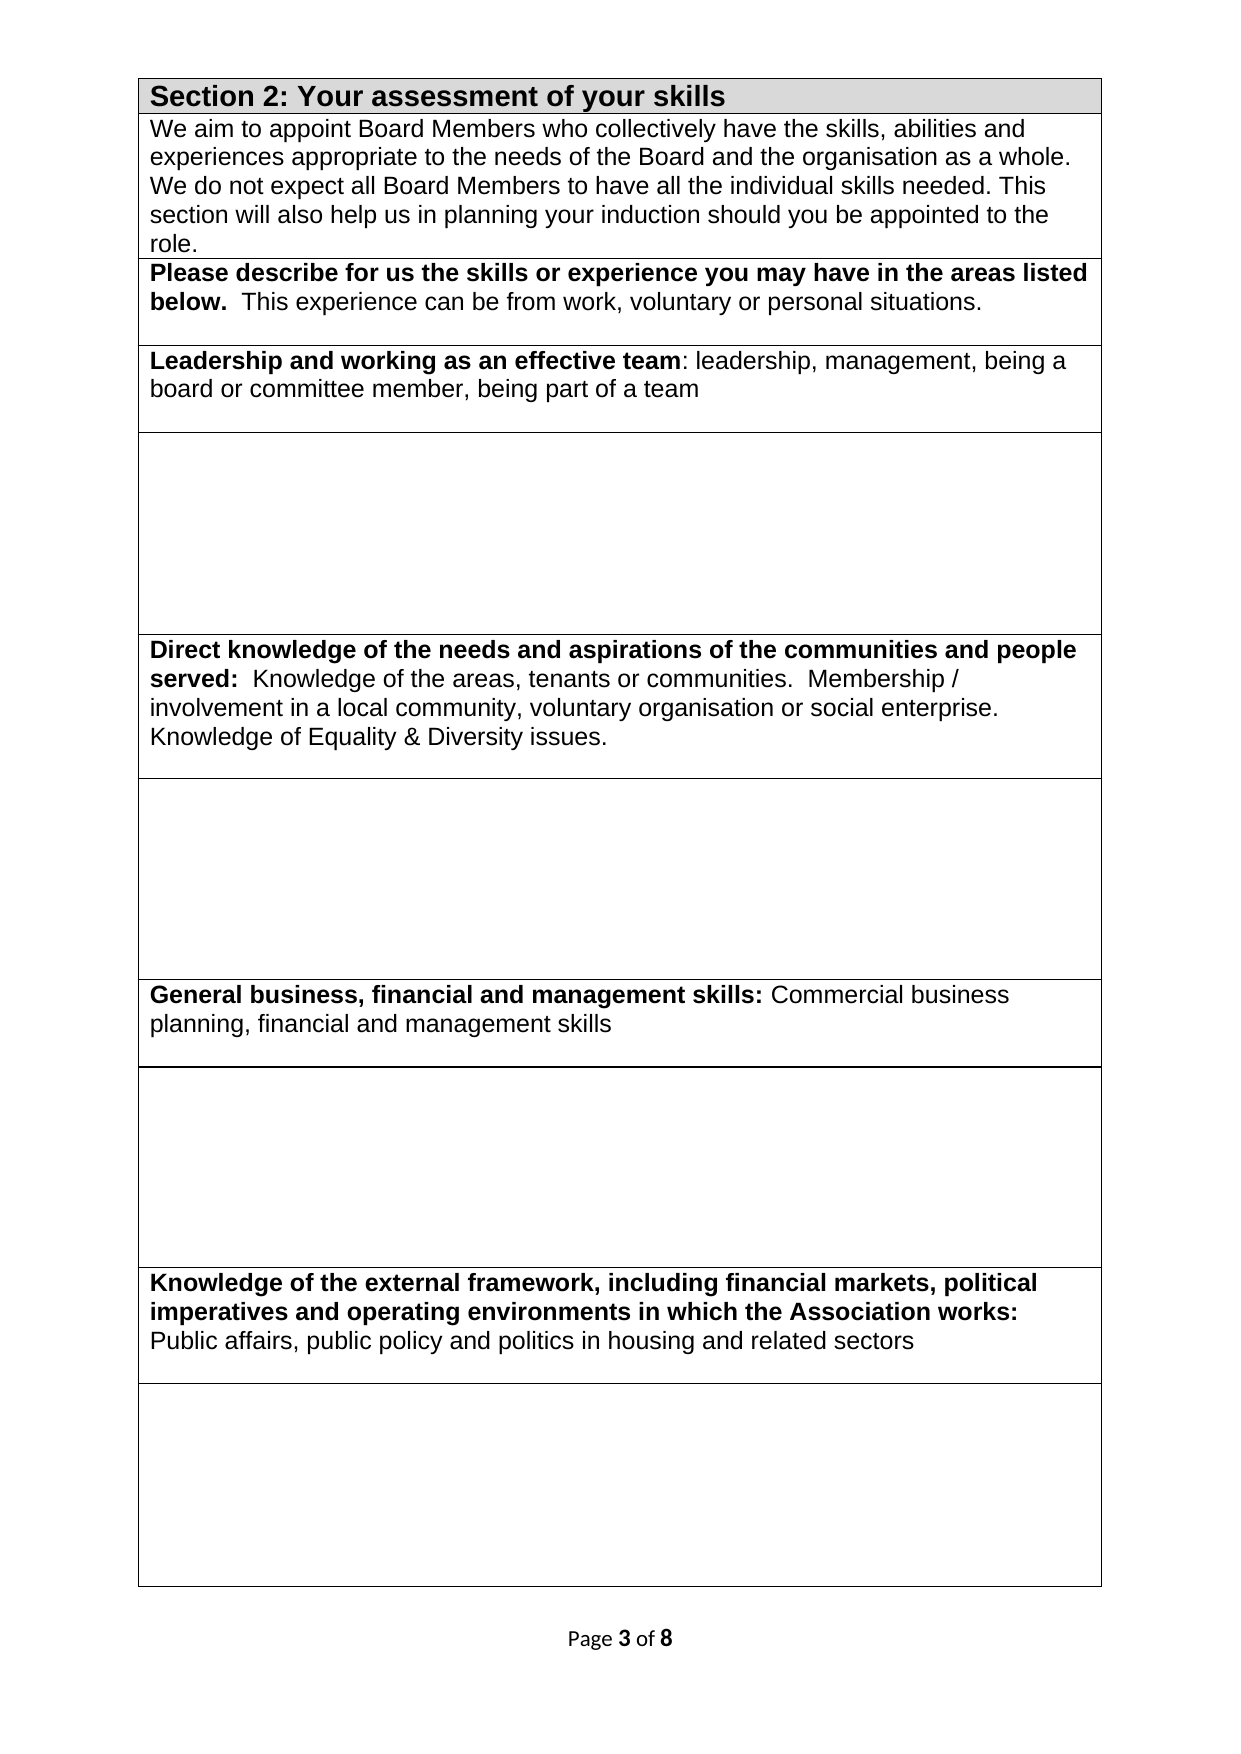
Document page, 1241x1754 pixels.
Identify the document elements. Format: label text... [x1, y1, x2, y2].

table_cell [139, 433, 1101, 634]
table_cell We aim to appoint Board Members who collectively have the skills, abilities and experiences appropriate to the needs of the Board and the organisation as a whole. We do not expect all Board Members to have all the individual skills needed. This section will also help us in planning your induction should you be appointed to the role. [139, 114, 1101, 257]
table_cell Please describe for us the skills or experience you may have in the areas listed below. This experience can be from work, voluntary or personal situations. [139, 259, 1101, 345]
table_cell Leadership and working as an effective team: leadership, management, being a board or committee member, being part of a team [139, 346, 1101, 432]
table_cell [139, 1068, 1101, 1267]
table_cell [139, 1384, 1101, 1586]
table_cell [139, 779, 1101, 979]
table_cell Direct knowledge of the needs and aspirations of the communities and people served: Knowledge of the areas, tenants or communities. Membership / involvement in a local community, voluntary organisation or social enterprise. Knowledge of Equality & Diversity issues. [139, 635, 1101, 778]
table_cell Knowledge of the external framework, including financial markets, political imperatives and operating environments in which the Association works: Public affairs, public policy and politics in housing and related sectors [139, 1268, 1101, 1383]
table_cell General business, financial and management skills: Commercial business planning, financial and management skills [139, 980, 1101, 1066]
table_header Section 2: Your assessment of your skills [139, 79, 1101, 113]
